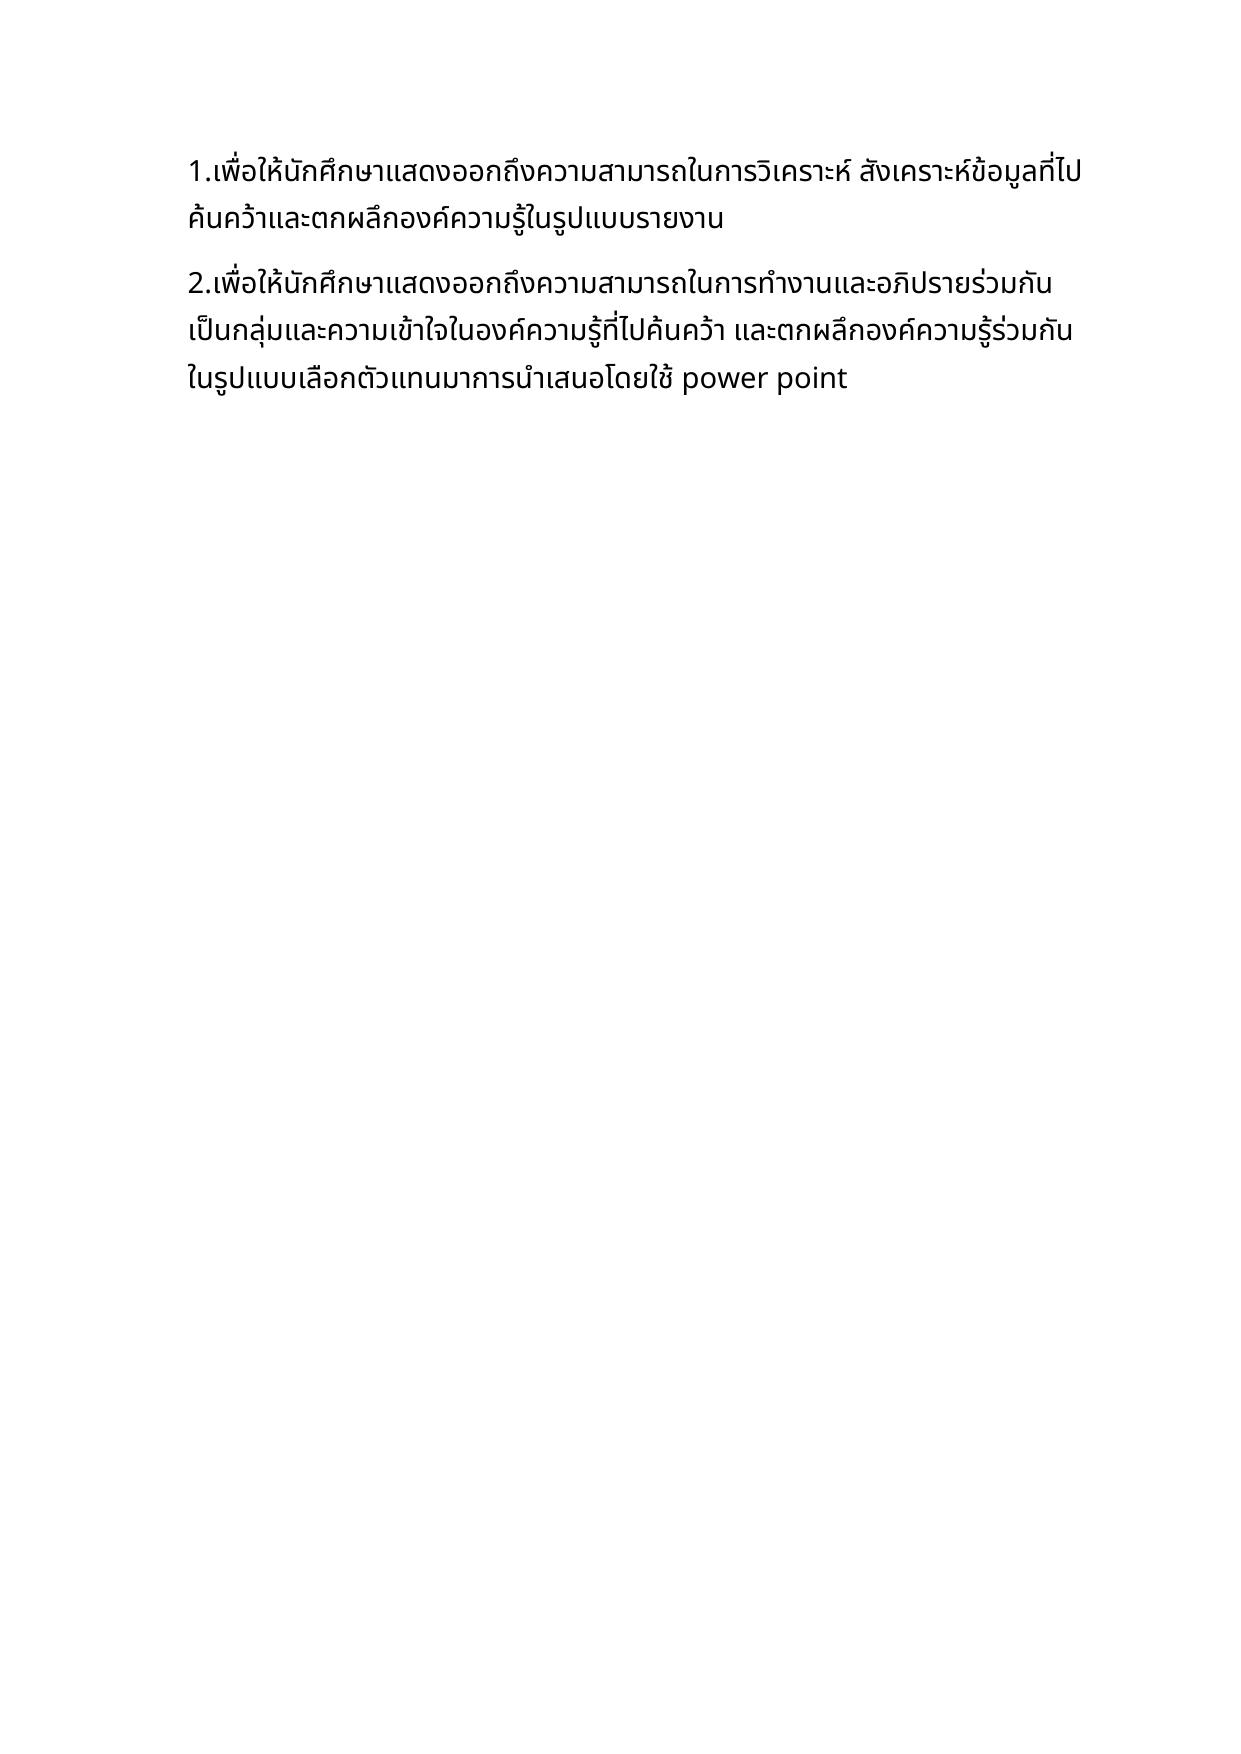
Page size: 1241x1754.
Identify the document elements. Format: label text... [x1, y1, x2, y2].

text 1.เพื่อให้นักศึกษาแสดงออกถึงความสามารถในการวิเคราะห์ สังเคราะห์ข้อมูลที่ไปค้นคว้าและตกผลึกองค์ความรู้ในรูปแบบรายงาน [187, 150, 1090, 242]
text 2.เพื่อให้นักศึกษาแสดงออกถึงความสามารถในการทำงานและอภิปรายร่วมกันเป็นกลุ่มและความเข้าใจในองค์ความรู้ที่ไปค้นคว้า และตกผลึกองค์ความรู้ร่วมกันในรูปแบบเลือกตัวแทนมาการนำเสนอโดยใช้ power point [187, 262, 1090, 401]
